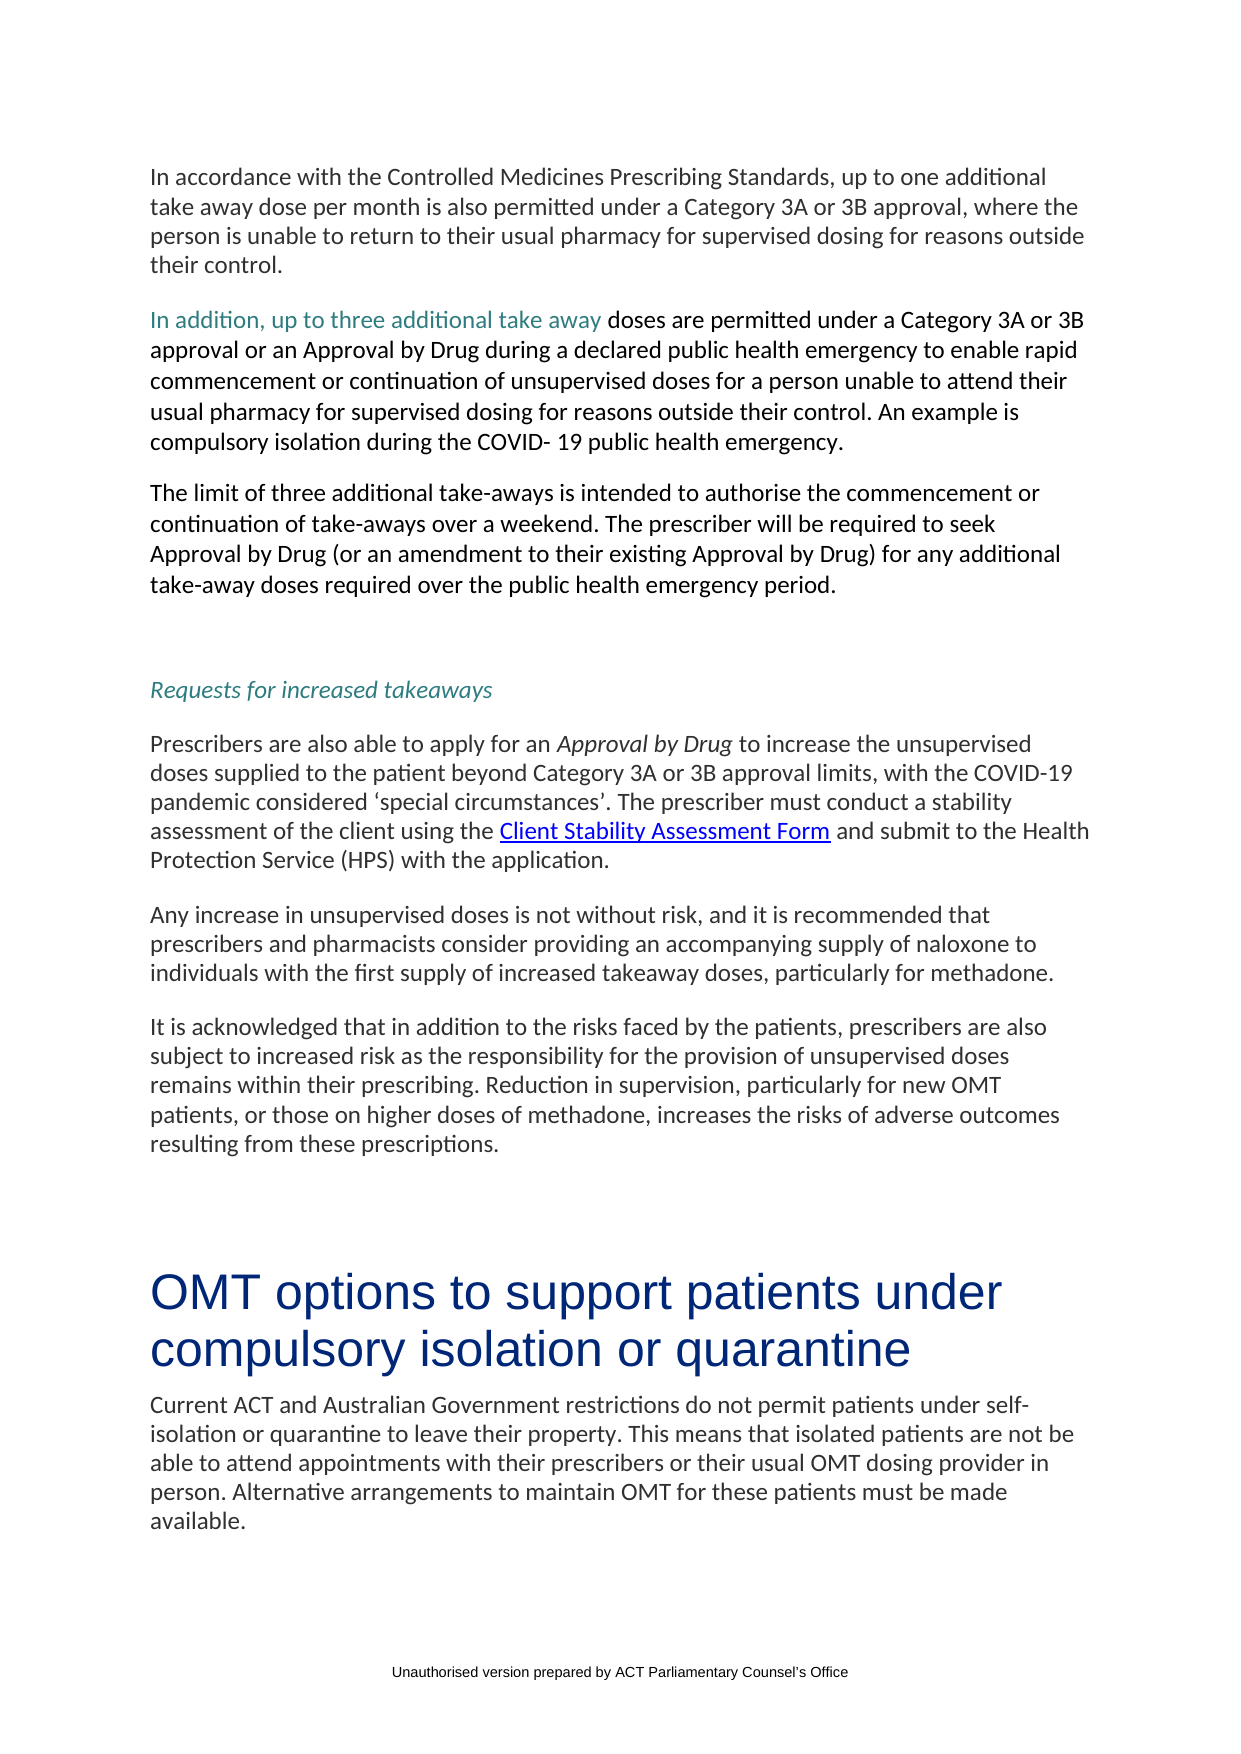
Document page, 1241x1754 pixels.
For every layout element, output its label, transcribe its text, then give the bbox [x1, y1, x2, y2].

text Prescribers are also able to apply for an Approval by Drug to increase the unsupervised doses supplied to the patient beyond Category 3A or 3B approval limits, with the COVID-19 pandemic considered ‘special circumstances’. The prescriber must conduct a stability assessment of the client using the Client Stability Assessment Form and submit to the Health Protection Service (HPS) with the application. [150, 729, 1090, 875]
subtitle OMT options to support patients under compulsory isolation or quarantine [150, 1262, 1090, 1377]
text It is acknowledged that in addition to the risks faced by the patients, prescribers are also subject to increased risk as the responsibility for the provision of unsupervised doses remains within their prescribing. Reduction in supervision, particularly for new OMT patients, or those on higher doses of methadone, increases the risks of adverse outcomes resulting from these prescriptions. [150, 1012, 1090, 1158]
text The limit of three additional take-aways is intended to authorise the commencement or continuation of take-aways over a weekend. The prescriber will be required to seek Approval by Drug (or an amendment to their existing Approval by Drug) for any additional take-away doses required over the public health emergency period. [150, 478, 1090, 600]
subtitle Requests for increased takeaways [150, 675, 1090, 704]
text In accordance with the Controlled Medicines Prescribing Standards, up to one additional take away dose per month is also permitted under a Category 3A or 3B approval, where the person is unable to return to their usual pharmacy for supervised dosing for reasons outside their control. [150, 162, 1090, 279]
text In addition, up to three additional take away doses are permitted under a Category 3A or 3B approval or an Approval by Drug during a declared public health emergency to enable rapid commencement or continuation of unsupervised doses for a person unable to attend their usual pharmacy for supervised dosing for reasons outside their control. An example is compulsory isolation during the COVID- 19 public health emergency. [150, 304, 1090, 457]
text Any increase in unsupervised doses is not without risk, and it is recommended that prescribers and pharmacists consider providing an accompanying supply of naloxone to individuals with the first supply of increased takeaway doses, particularly for methadone. [150, 900, 1090, 987]
text Current ACT and Australian Government restrictions do not permit patients under self-isolation or quarantine to leave their property. This means that isolated patients are not be able to attend appointments with their prescribers or their usual OMT dosing provider in person. Alternative arrangements to maintain OMT for these patients must be made available. [150, 1390, 1090, 1536]
